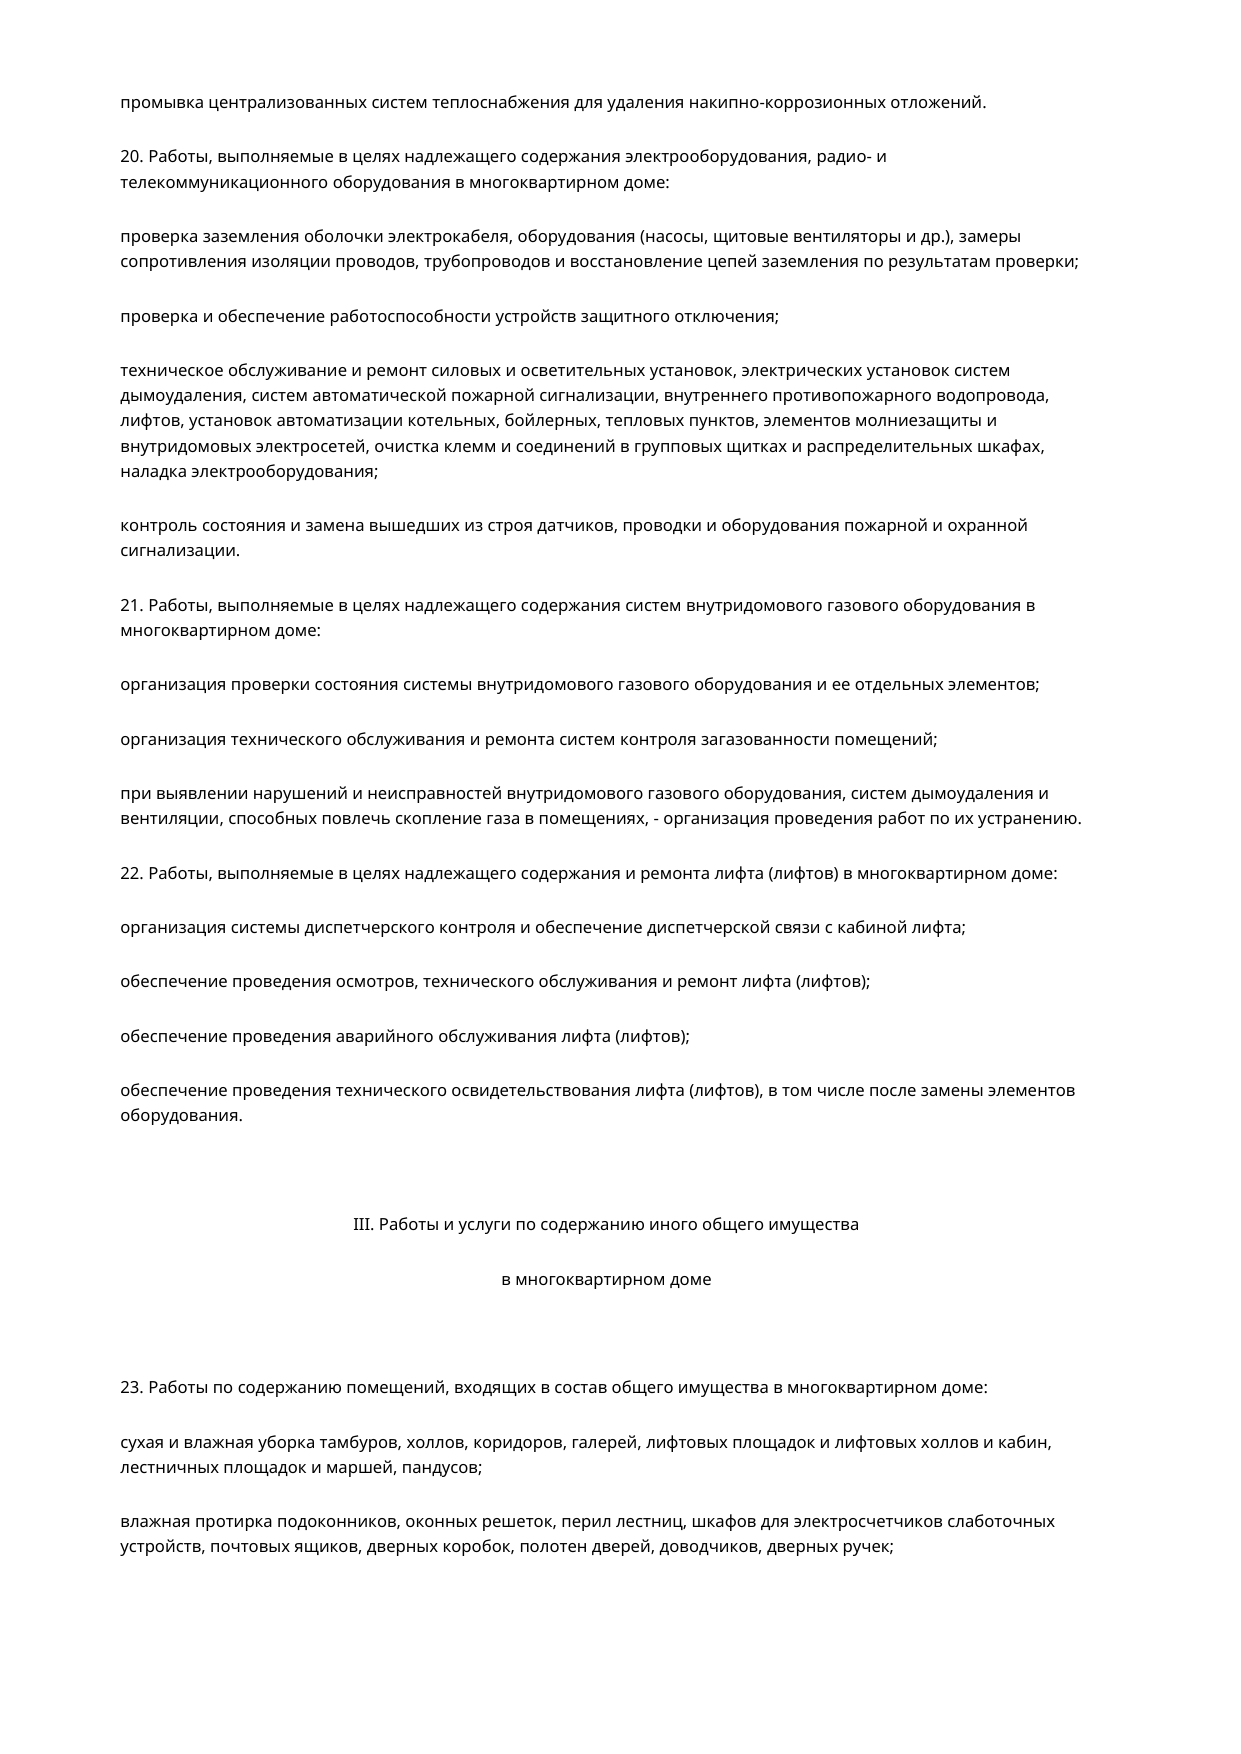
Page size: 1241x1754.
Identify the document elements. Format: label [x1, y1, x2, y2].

table_header [120, 59, 1093, 1587]
